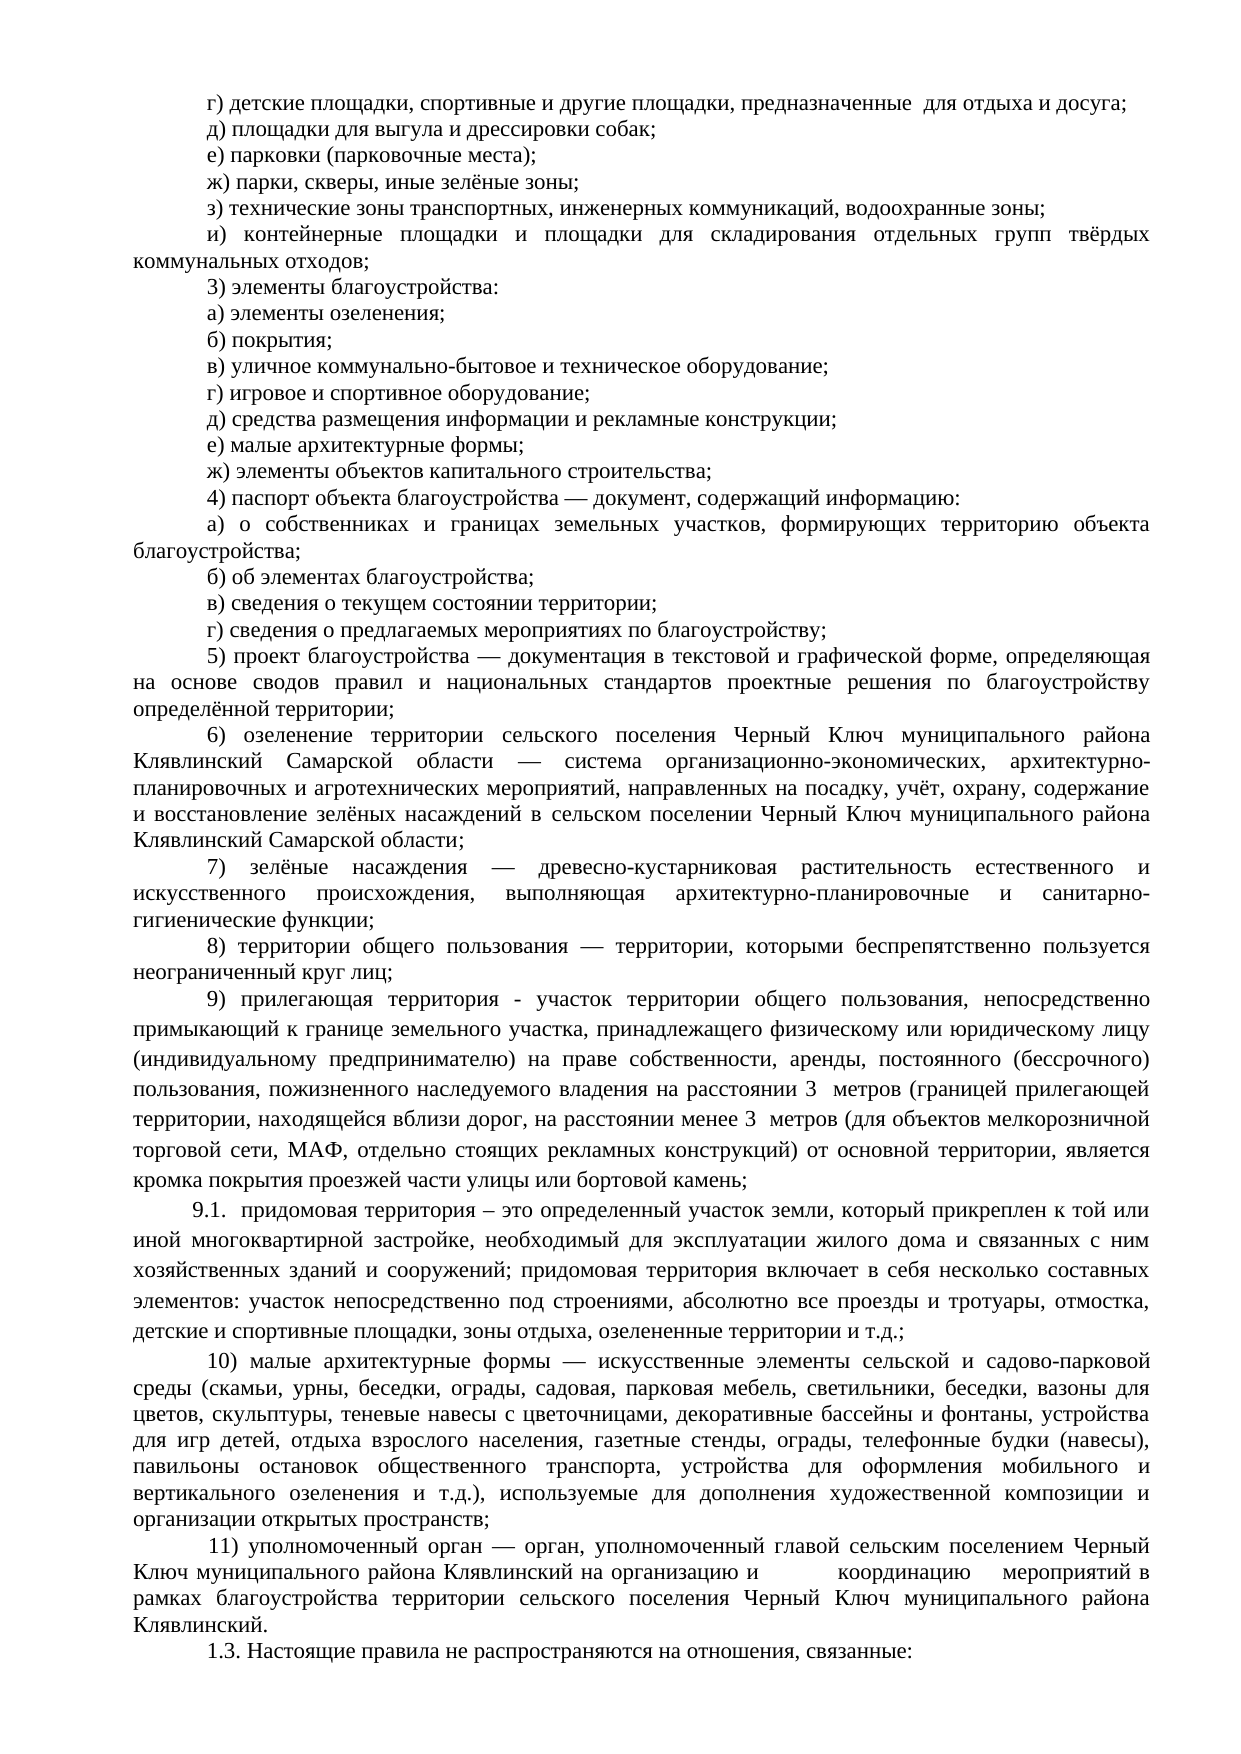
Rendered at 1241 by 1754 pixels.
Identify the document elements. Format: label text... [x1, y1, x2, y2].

text 5) проект благоустройства — документация в текстовой и графической форме, определяющая на основе сводов правил и национальных стандартов проектные решения по благоустройству определённой территории; [133, 642, 1152, 721]
text 11) уполномоченный орган — орган, уполномоченный главой сельским поселением Черный Ключ муниципального района Клявлинский на организацию и координацию мероприятий в рамках благоустройства территории сельского поселения Черный Ключ муниципального района Клявлинский. [133, 1532, 1152, 1637]
text б) об элементах благоустройства; [133, 563, 1152, 589]
text 7) зелёные насаждения — древесно-кустарниковая растительность естественного и искусственного происхождения, выполняющая архитектурно-планировочные и санитарно-гигиенические функции; [133, 853, 1152, 932]
text 1.3. Настоящие правила не распространяются на отношения, связанные: [133, 1637, 1152, 1663]
text 4) паспорт объекта благоустройства — документ, содержащий информацию: [133, 484, 1152, 510]
text 9) прилегающая территория - участок территории общего пользования, непосредственно примыкающий к границе земельного участка, принадлежащего физическому или юридическому лицу (индивидуальному предпринимателю) на праве собственности, аренды, постоянного (бессрочного) пользования, пожизненного наследуемого владения на расстоянии 3 метров (границей прилегающей территории, находящейся вблизи дорог, на расстоянии менее 3 метров (для объектов мелкорозничной торговой сети, МАФ, отдельно стоящих рекламных конструкций) от основной территории, является кромка покрытия проезжей части улицы или бортовой камень; [133, 985, 1152, 1192]
text ж) парки, скверы, иные зелёные зоны; [133, 168, 1152, 194]
text а) элементы озеленения; [133, 299, 1152, 326]
text е) малые архитектурные формы; [133, 431, 1152, 458]
text 9.1. придомовая территория – это определенный участок земли, который прикреплен к той или иной многоквартирной застройке, необходимый для эксплуатации жилого дома и связанных с ним хозяйственных зданий и сооружений; придомовая территория включает в себя несколько составных элементов: участок непосредственно под строениями, абсолютно все проезды и тротуары, отмостка, детские и спортивные площадки, зоны отдыха, озелененные территории и т.д.; [133, 1196, 1152, 1343]
text б) покрытия; [133, 326, 1152, 352]
text 10) малые архитектурные формы — искусственные элементы сельской и садово-парковой среды (скамьи, урны, беседки, ограды, садовая, парковая мебель, светильники, беседки, вазоны для цветов, скульптуры, теневые навесы с цветочницами, декоративные бассейны и фонтаны, устройства для игр детей, отдыха взрослого населения, газетные стенды, ограды, телефонные будки (навесы), павильоны остановок общественного транспорта, устройства для оформления мобильного и вертикального озеленения и т.д.), используемые для дополнения художественной композиции и организации открытых пространств; [133, 1347, 1152, 1532]
text д) площадки для выгула и дрессировки собак; [133, 115, 1152, 141]
text и) контейнерные площадки и площадки для складирования отдельных групп твёрдых коммунальных отходов; [133, 220, 1152, 273]
text г) игровое и спортивное оборудование; [133, 378, 1152, 405]
text е) парковки (парковочные места); [133, 141, 1152, 168]
text 3) элементы благоустройства: [133, 273, 1152, 299]
text 6) озеленение территории сельского поселения Черный Ключ муниципального района Клявлинский Самарской области — система организационно-экономических, архитектурно-планировочных и агротехнических мероприятий, направленных на посадку, учёт, охрану, содержание и восстановление зелёных насаждений в сельском поселении Черный Ключ муниципального района Клявлинский Самарской области; [133, 721, 1152, 853]
text в) сведения о текущем состоянии территории; [133, 589, 1152, 616]
text з) технические зоны транспортных, инженерных коммуникаций, водоохранные зоны; [133, 194, 1152, 220]
text 8) территории общего пользования — территории, которыми беспрепятственно пользуется неограниченный круг лиц; [133, 932, 1152, 985]
text в) уличное коммунально-бытовое и техническое оборудование; [133, 352, 1152, 378]
text а) о собственниках и границах земельных участков, формирующих территорию объекта благоустройства; [133, 510, 1152, 563]
text г) сведения о предлагаемых мероприятиях по благоустройству; [133, 616, 1152, 642]
text д) средства размещения информации и рекламные конструкции; [133, 405, 1152, 431]
text ж) элементы объектов капитального строительства; [133, 458, 1152, 484]
text г) детские площадки, спортивные и другие площадки, предназначенные для отдыха и досуга; [133, 89, 1152, 115]
